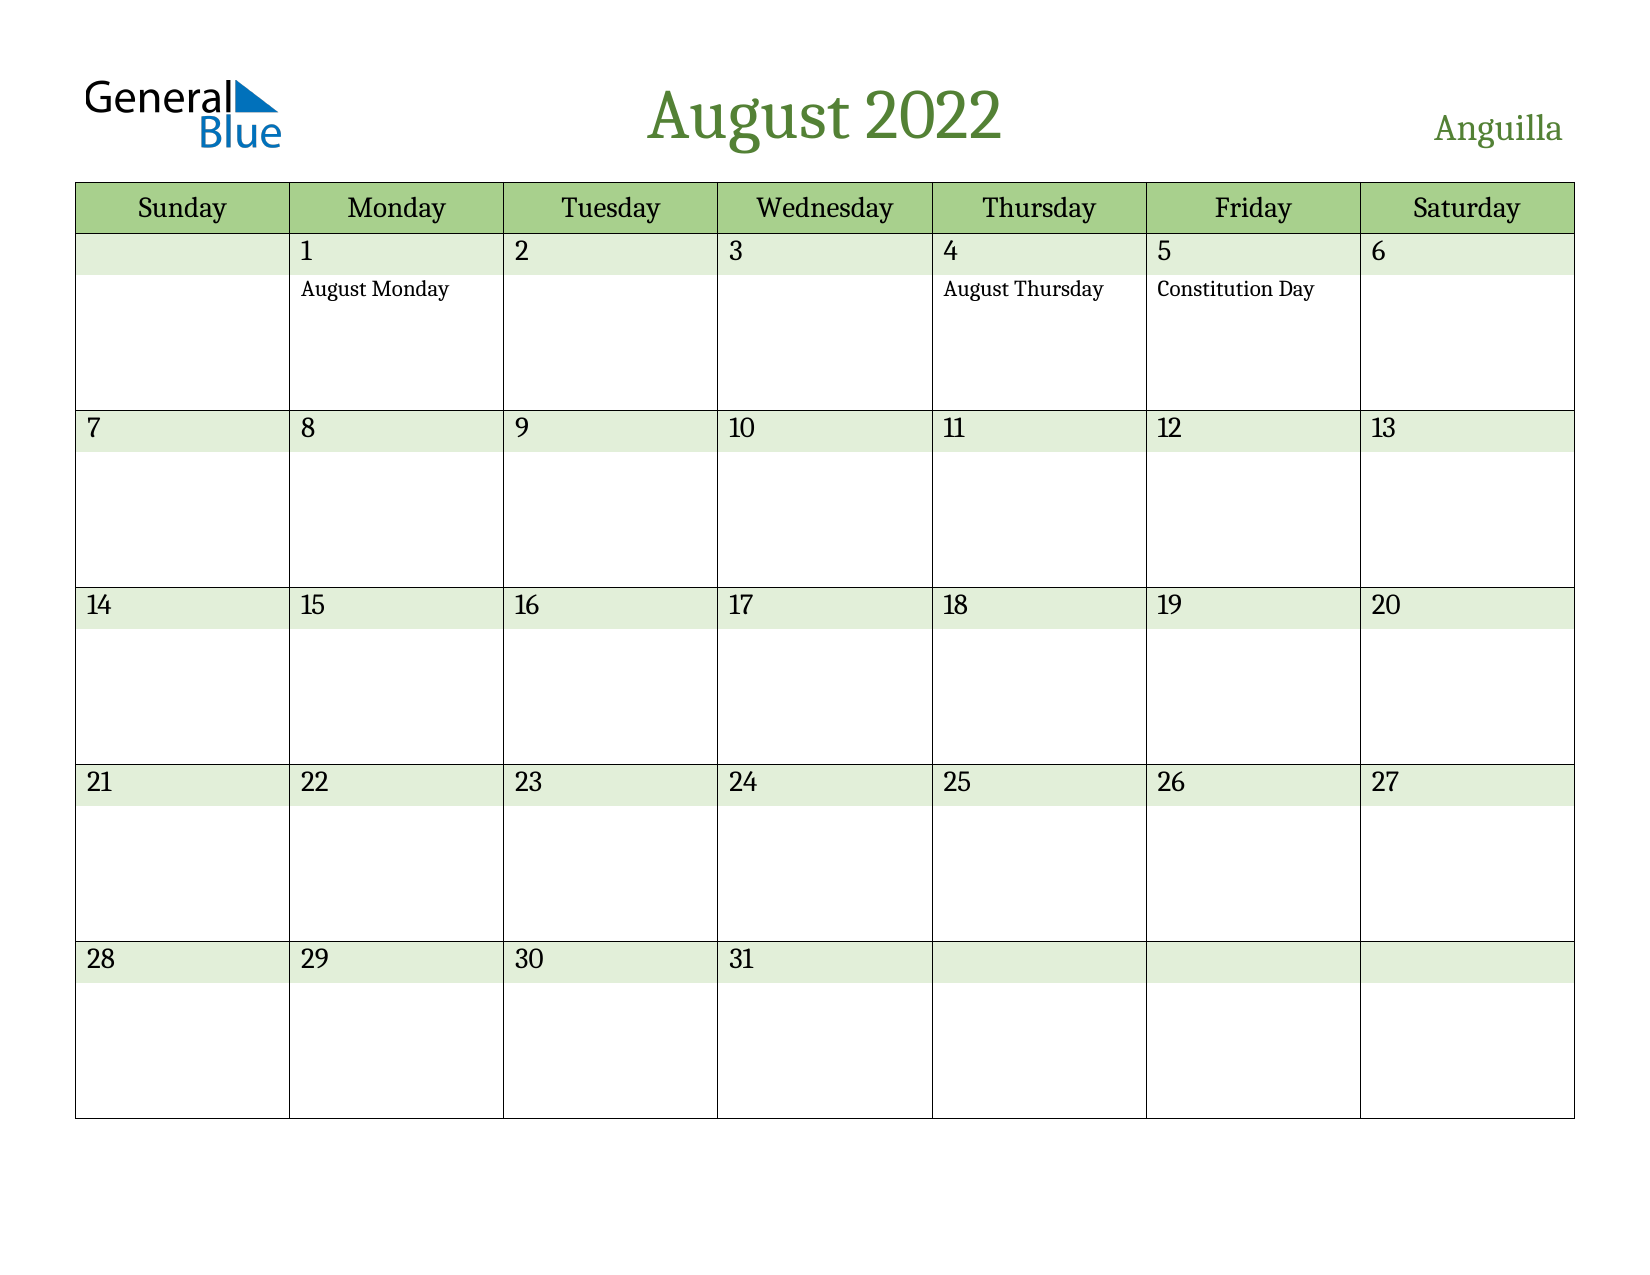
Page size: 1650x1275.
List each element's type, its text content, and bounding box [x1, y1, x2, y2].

table_cell 27 [1361, 765, 1574, 806]
table_cell 1 [290, 234, 503, 275]
table_cell [718, 806, 932, 941]
table_header Anguilla [1146, 75, 1574, 182]
table_cell 23 [504, 765, 717, 806]
table_cell [1361, 275, 1574, 410]
table_cell 18 [933, 588, 1146, 629]
table_cell 26 [1147, 765, 1360, 806]
table_cell Monday [290, 183, 503, 233]
table_cell 12 [1147, 411, 1360, 452]
table_cell [933, 806, 1146, 941]
table_cell August Monday [290, 275, 503, 410]
table_cell 14 [76, 588, 289, 629]
table_cell 10 [718, 411, 932, 452]
table_cell [76, 234, 289, 275]
table_cell [1147, 806, 1360, 941]
table_cell [933, 629, 1146, 764]
table_cell Wednesday [718, 183, 932, 233]
table_cell 13 [1361, 411, 1574, 452]
table_cell Saturday [1361, 183, 1574, 233]
table_cell 25 [933, 765, 1146, 806]
table_cell [1361, 806, 1574, 941]
table_cell [504, 983, 717, 1118]
table_cell Friday [1147, 183, 1360, 233]
table_cell [290, 452, 503, 587]
table_cell Tuesday [504, 183, 717, 233]
table_cell [76, 629, 289, 764]
table_cell 24 [718, 765, 932, 806]
table_cell [290, 983, 503, 1118]
table_cell 31 [718, 942, 932, 983]
table_cell [504, 452, 717, 587]
table_cell [1361, 942, 1574, 983]
table_cell 30 [504, 942, 717, 983]
table_cell 3 [718, 234, 932, 275]
table_cell [718, 629, 932, 764]
table_cell 9 [504, 411, 717, 452]
table_cell 16 [504, 588, 717, 629]
table_cell [76, 275, 289, 410]
table_cell [76, 806, 289, 941]
table_cell 17 [718, 588, 932, 629]
table_cell [76, 983, 289, 1118]
table_cell [1147, 942, 1360, 983]
table_cell 8 [290, 411, 503, 452]
table_cell 2 [504, 234, 717, 275]
table_cell [933, 452, 1146, 587]
table_cell [1147, 983, 1360, 1118]
table_cell [1361, 629, 1574, 764]
table_cell August Thursday [933, 275, 1146, 410]
table_cell [1147, 452, 1360, 587]
table_cell [718, 275, 932, 410]
table_cell [1147, 629, 1360, 764]
table_cell 29 [290, 942, 503, 983]
table_cell [1361, 452, 1574, 587]
table_cell [504, 629, 717, 764]
table_cell [504, 275, 717, 410]
table_cell [718, 983, 932, 1118]
table_cell 6 [1361, 234, 1574, 275]
table_cell [76, 452, 289, 587]
table_cell [290, 629, 503, 764]
table_cell Sunday [76, 183, 289, 233]
table_cell 11 [933, 411, 1146, 452]
table_cell [504, 806, 717, 941]
picture [86, 80, 281, 148]
table_cell 20 [1361, 588, 1574, 629]
table_cell 15 [290, 588, 503, 629]
table_header [76, 75, 503, 182]
table_cell Thursday [933, 183, 1146, 233]
table_cell Constitution Day [1147, 275, 1360, 410]
table_cell [933, 942, 1146, 983]
table_cell [933, 983, 1146, 1118]
table_cell 4 [933, 234, 1146, 275]
table_cell 19 [1147, 588, 1360, 629]
table_cell [718, 452, 932, 587]
table_cell 5 [1147, 234, 1360, 275]
table_cell 28 [76, 942, 289, 983]
table_cell 21 [76, 765, 289, 806]
table_header August 2022 [504, 75, 1146, 182]
table_cell [1361, 983, 1574, 1118]
table_cell 22 [290, 765, 503, 806]
table_cell [290, 806, 503, 941]
table_cell 7 [76, 411, 289, 452]
